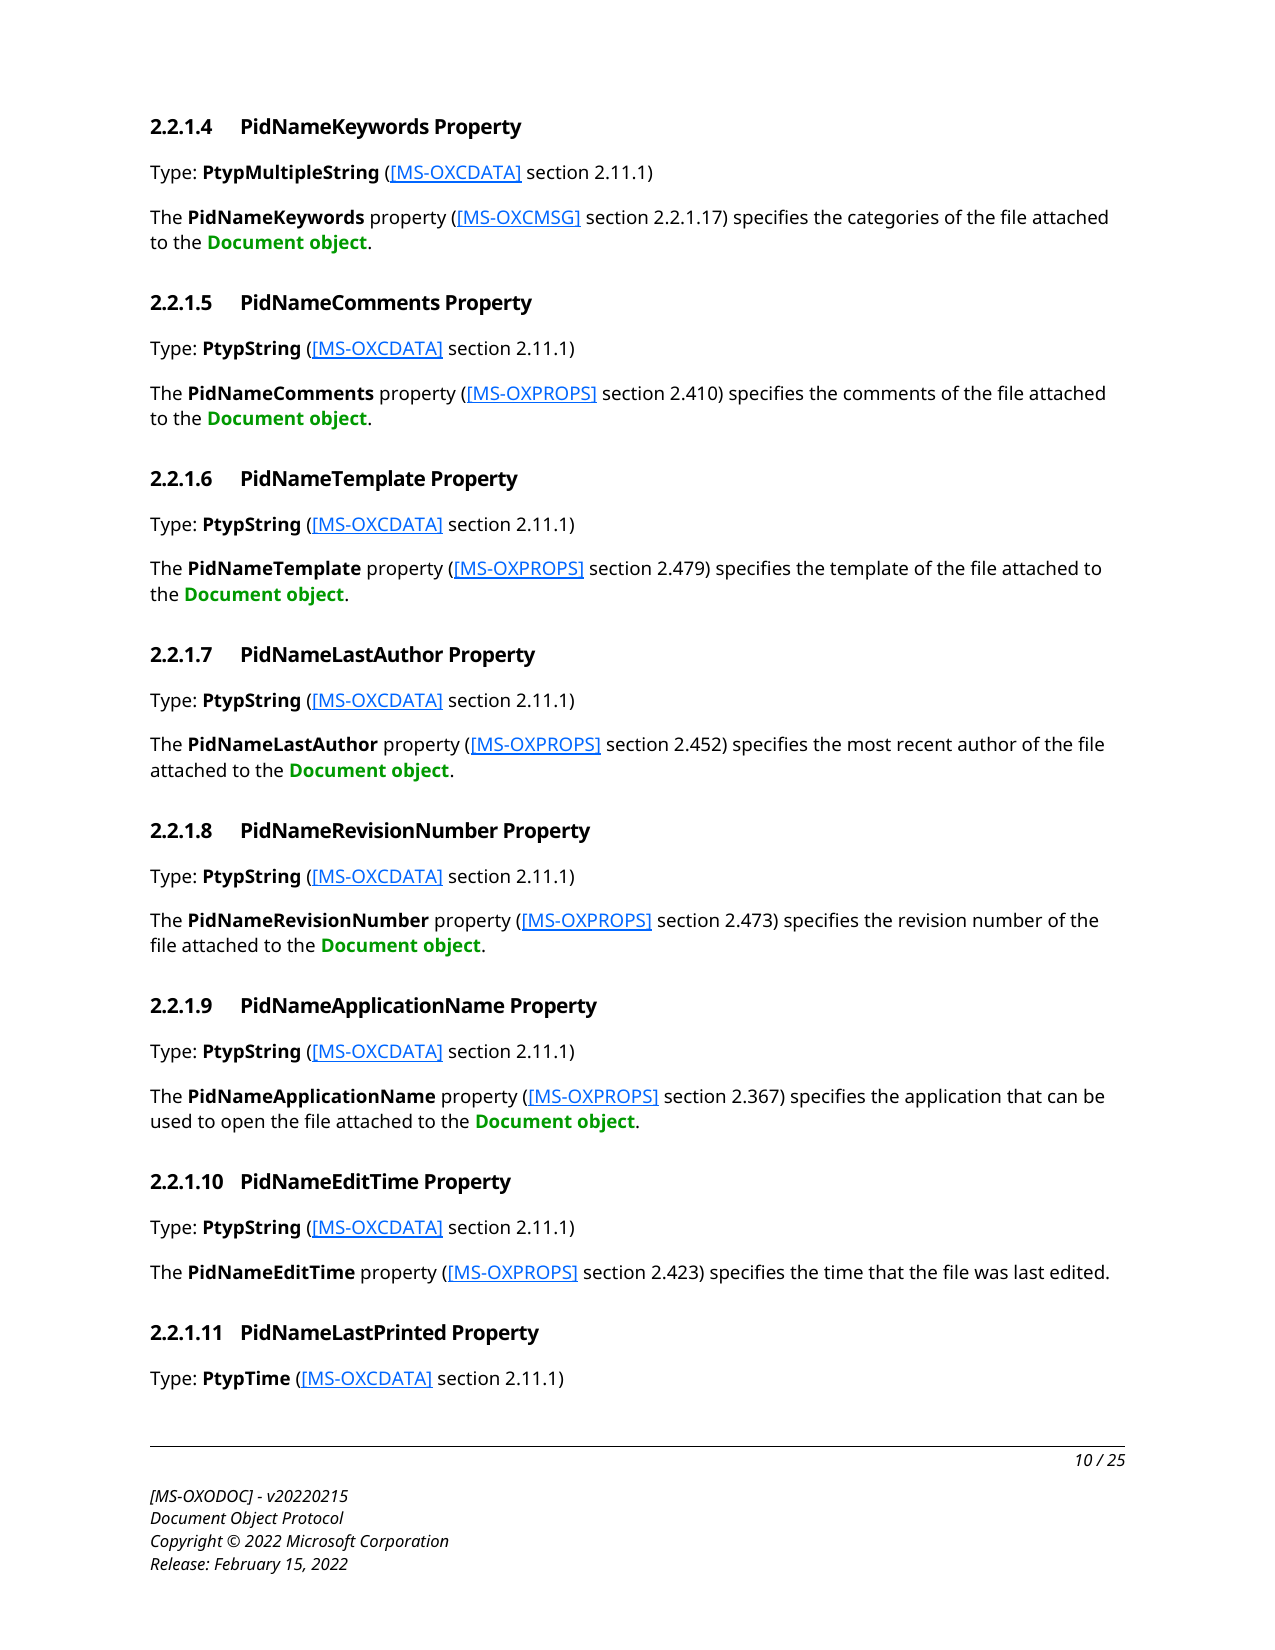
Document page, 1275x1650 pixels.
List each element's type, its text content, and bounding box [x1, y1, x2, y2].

text The PidNameKeywords property ([MS-OXCMSG] section 2.2.1.17) specifies the categories of the file attached to the Document object. [150, 204, 1125, 255]
text Type: PtypString ([MS-OXCDATA] section 2.11.1) [150, 1215, 1125, 1240]
subtitle PidNameEditTime Property [150, 1167, 1125, 1196]
subtitle PidNameRevisionNumber Property [150, 816, 1125, 844]
subtitle PidNameKeywords Property [150, 112, 1125, 141]
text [150, 1365, 1125, 1391]
text The PidNameTemplate property ([MS-OXPROPS] section 2.479) specifies the template of the file attached to the Document object. [150, 556, 1125, 607]
text The PidNameLastAuthor property ([MS-OXPROPS] section 2.452) specifies the most recent author of the file attached to the Document object. [150, 731, 1125, 782]
text The PidNameRevisionNumber property ([MS-OXPROPS] section 2.473) specifies the revision number of the file attached to the Document object. [150, 907, 1125, 958]
text The PidNameEditTime property ([MS-OXPROPS] section 2.423) specifies the time that the file was last edited. [150, 1259, 1125, 1284]
subtitle PidNameComments Property [150, 288, 1125, 317]
text Type: PtypString ([MS-OXCDATA] section 2.11.1) [150, 511, 1125, 537]
subtitle PidNameApplicationName Property [150, 992, 1125, 1020]
text Type: PtypString ([MS-OXCDATA] section 2.11.1) [150, 863, 1125, 888]
text Type: PtypString ([MS-OXCDATA] section 2.11.1) [150, 336, 1125, 361]
subtitle PidNameLastAuthor Property [150, 640, 1125, 668]
text Type: PtypString ([MS-OXCDATA] section 2.11.1) [150, 687, 1125, 713]
text The PidNameApplicationName property ([MS-OXPROPS] section 2.367) specifies the application that can be used to open the file attached to the Document object. [150, 1083, 1125, 1134]
text Type: PtypMultipleString ([MS-OXCDATA] section 2.11.1) [150, 160, 1125, 185]
text The PidNameComments property ([MS-OXPROPS] section 2.410) specifies the comments of the file attached to the Document object. [150, 380, 1125, 431]
subtitle PidNameLastPrinted Property [150, 1318, 1125, 1346]
subtitle PidNameTemplate Property [150, 464, 1125, 493]
text Type: PtypString ([MS-OXCDATA] section 2.11.1) [150, 1039, 1125, 1064]
